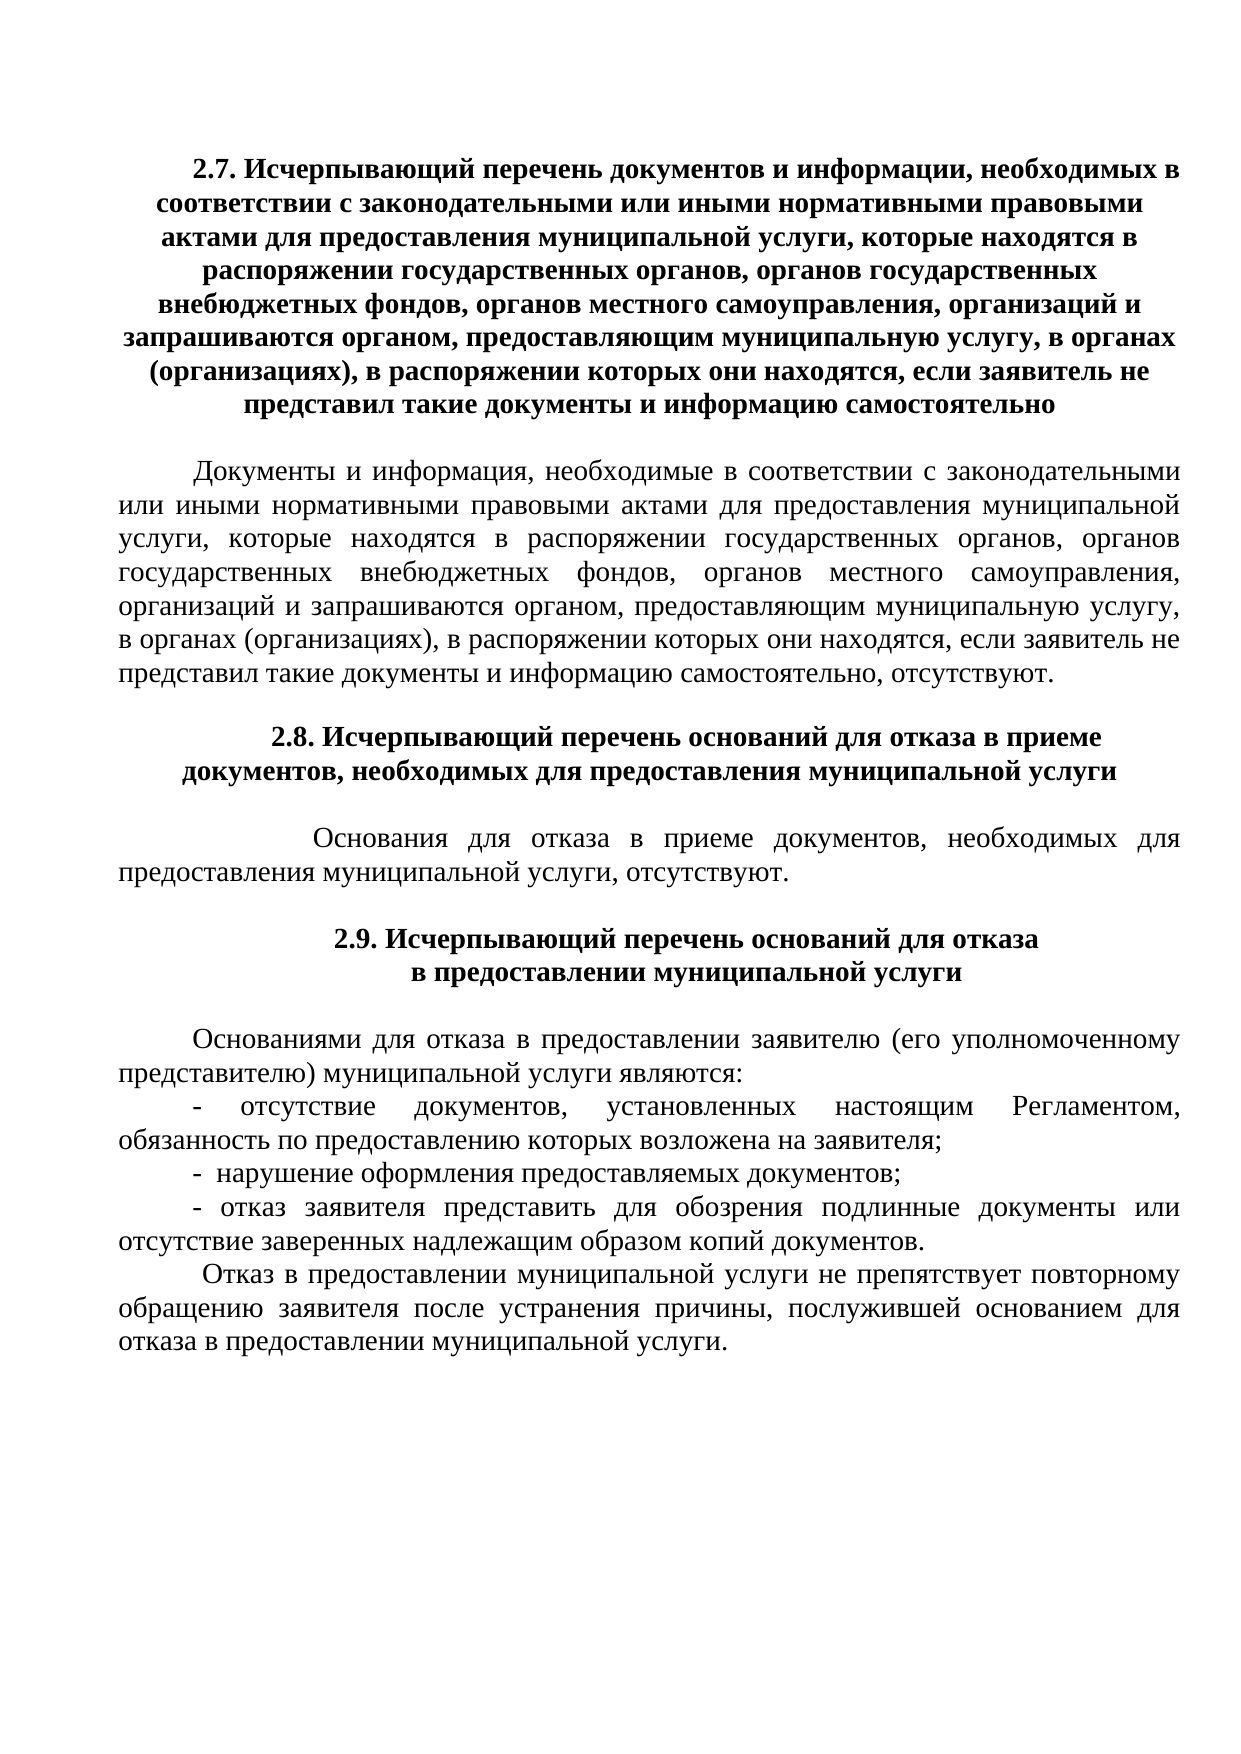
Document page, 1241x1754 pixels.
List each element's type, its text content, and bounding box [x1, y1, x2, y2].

text Основания для отказа в приеме документов, необходимых для предоставления муниципальной услуги, отсутствуют. [118, 820, 1181, 887]
text - отсутствие документов, установленных настоящим Регламентом, обязанность по предоставлению которых возложена на заявителя; [118, 1088, 1181, 1156]
text Основаниями для отказа в предоставлении заявителю (его уполномоченному представителю) муниципальной услуги являются: [118, 1021, 1181, 1088]
text в предоставлении муниципальной услуги [118, 954, 1181, 988]
text Документы и информация, необходимые в соответствии с законодательными или иными нормативными правовыми актами для предоставления муниципальной услуги, которые находятся в распоряжении государственных органов, органов государственных внебюджетных фондов, органов местного самоуправления, организаций и запрашиваются органом, предоставляющим муниципальную услугу, в органах (организациях), в распоряжении которых они находятся, если заявитель не представил такие документы и информацию самостоятельно, отсутствуют. [118, 453, 1181, 688]
text 2.9. Исчерпывающий перечень оснований для отказа [118, 921, 1181, 954]
text - отказ заявителя представить для обозрения подлинные документы или отсутствие заверенных надлежащим образом копий документов. [118, 1189, 1181, 1256]
text Отказ в предоставлении муниципальной услуги не препятствует повторному обращению заявителя после устранения причины, послужившей основанием для отказа в предоставлении муниципальной услуги. [118, 1256, 1181, 1357]
text - нарушение оформления предоставляемых документов; [118, 1156, 1181, 1189]
text 2.8. Исчерпывающий перечень оснований для отказа в приеме документов, необходимых для предоставления муниципальной услуги [118, 719, 1181, 787]
text 2.7. Исчерпывающий перечень документов и информации, необходимых в соответствии с законодательными или иными нормативными правовыми актами для предоставления муниципальной услуги, которые находятся в распоряжении государственных органов, органов государственных внебюджетных фондов, органов местного самоуправления, организаций и запрашиваются органом, предоставляющим муниципальную услугу, в органах (организациях), в распоряжении которых они находятся, если заявитель не представил такие документы и информацию самостоятельно [118, 152, 1181, 420]
